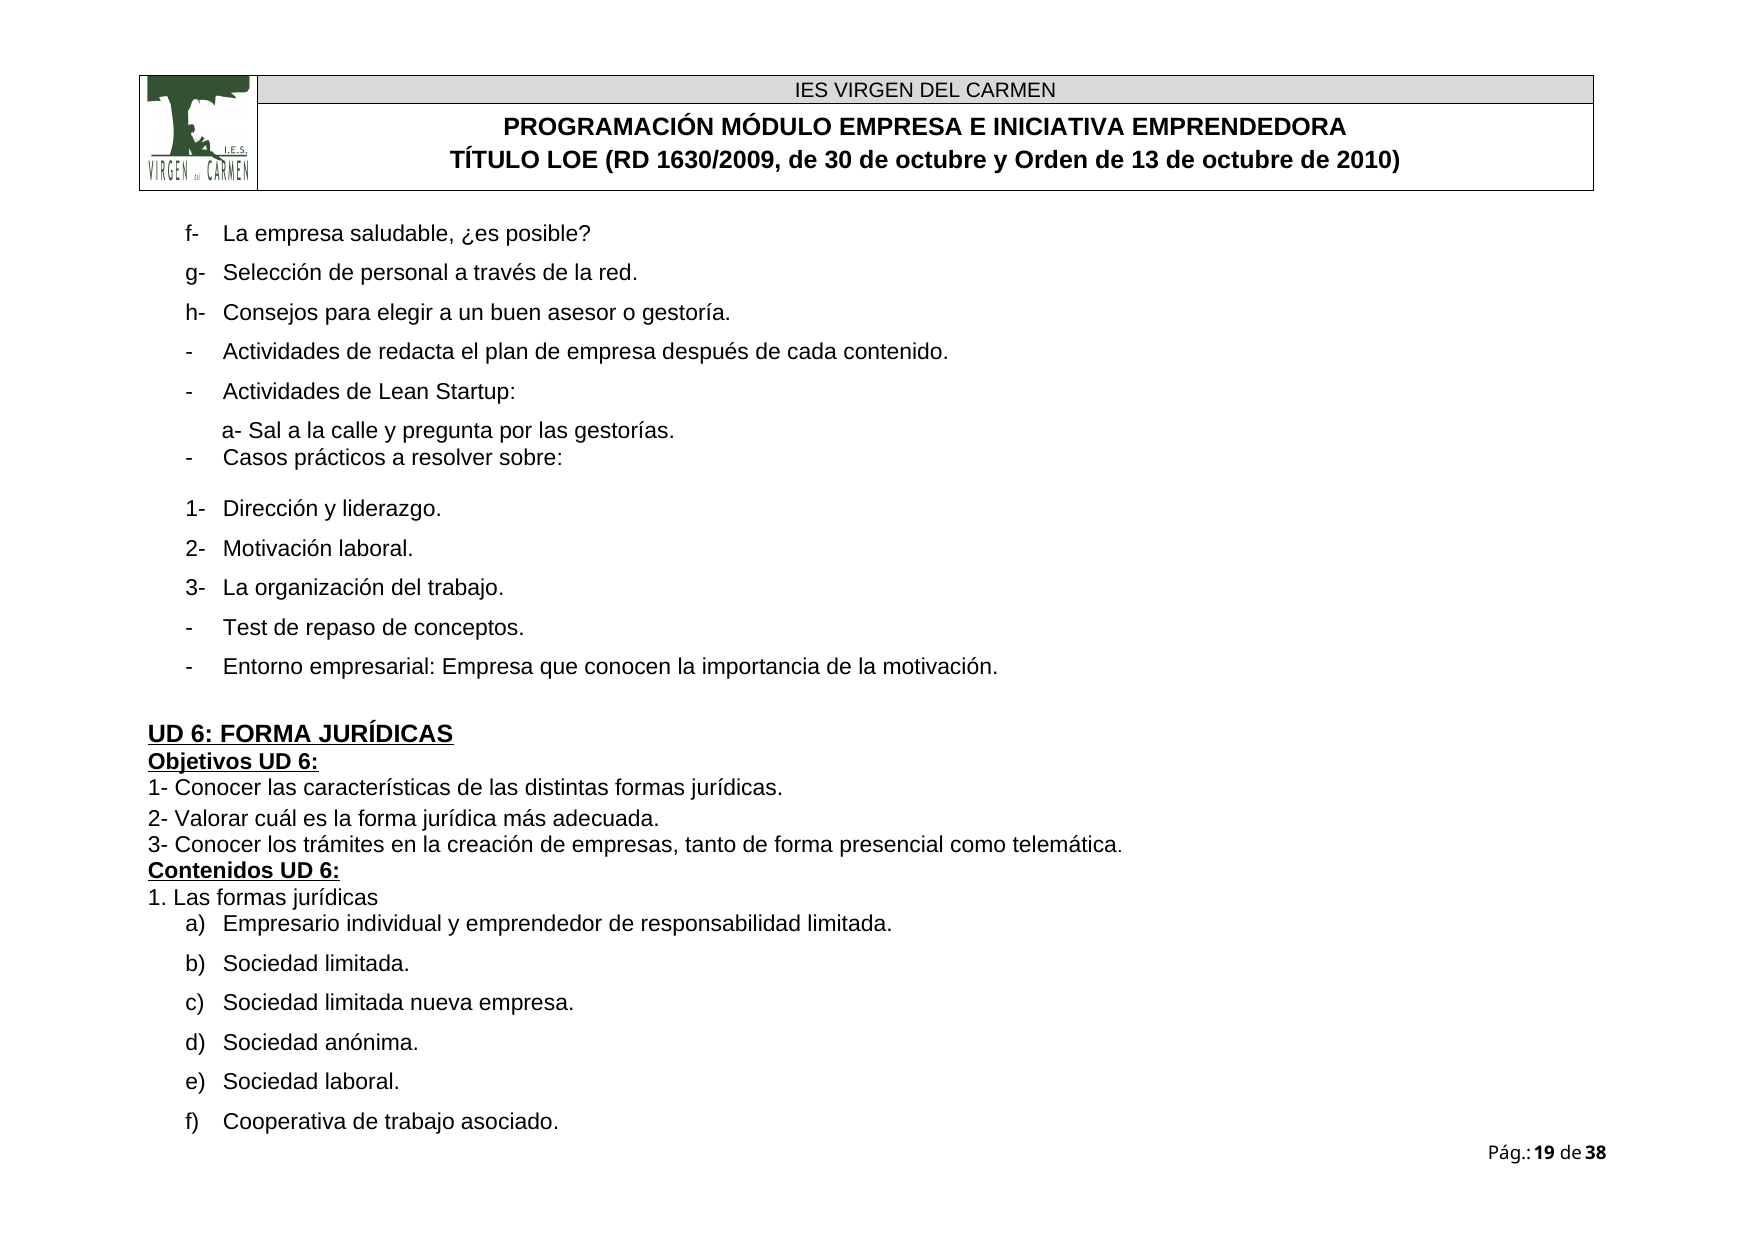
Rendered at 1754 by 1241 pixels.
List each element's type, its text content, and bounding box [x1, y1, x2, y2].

list Actividades de Lean Startup: [185, 378, 1606, 404]
list Actividades de redacta el plan de empresa después de cada contenido. [185, 338, 1606, 364]
text Objetivos UD 6: [148, 748, 1606, 774]
text 3- Conocer los trámites en la creación de empresas, tanto de forma presencial como telemática. [148, 831, 1606, 857]
list Cooperativa de trabajo asociado. [185, 1108, 1606, 1134]
text 2- Valorar cuál es la forma jurídica más adecuada. [148, 805, 1606, 831]
list La empresa saludable, ¿es posible? [185, 220, 1606, 246]
list Selección de personal a través de la red. [185, 259, 1606, 286]
list Empresario individual y emprendedor de responsabilidad limitada. [185, 910, 1606, 937]
list Sociedad laboral. [185, 1068, 1606, 1094]
list Consejos para elegir a un buen asesor o gestoría. [185, 299, 1606, 325]
list Dirección y liderazgo. [185, 495, 1606, 522]
text UD 6: FORMA JURÍDICAS [148, 719, 1606, 748]
list Motivación laboral. [185, 535, 1606, 561]
text 1. Las formas jurídicas [148, 884, 1606, 910]
list Test de repaso de conceptos. [185, 614, 1606, 640]
text 1- Conocer las características de las distintas formas jurídicas. [148, 774, 1606, 801]
list a- Sal a la calle y pregunta por las gestorías. [221, 417, 1606, 443]
list La organización del trabajo. [185, 574, 1606, 601]
text Contenidos UD 6: [148, 857, 1606, 884]
list Sociedad limitada nueva empresa. [185, 989, 1606, 1016]
list Sociedad anónima. [185, 1029, 1606, 1055]
list Sociedad limitada. [185, 950, 1606, 976]
picture [147, 76, 250, 182]
list Entorno empresarial: Empresa que conocen la importancia de la motivación. [185, 653, 1606, 680]
list Casos prácticos a resolver sobre: [185, 443, 1606, 470]
